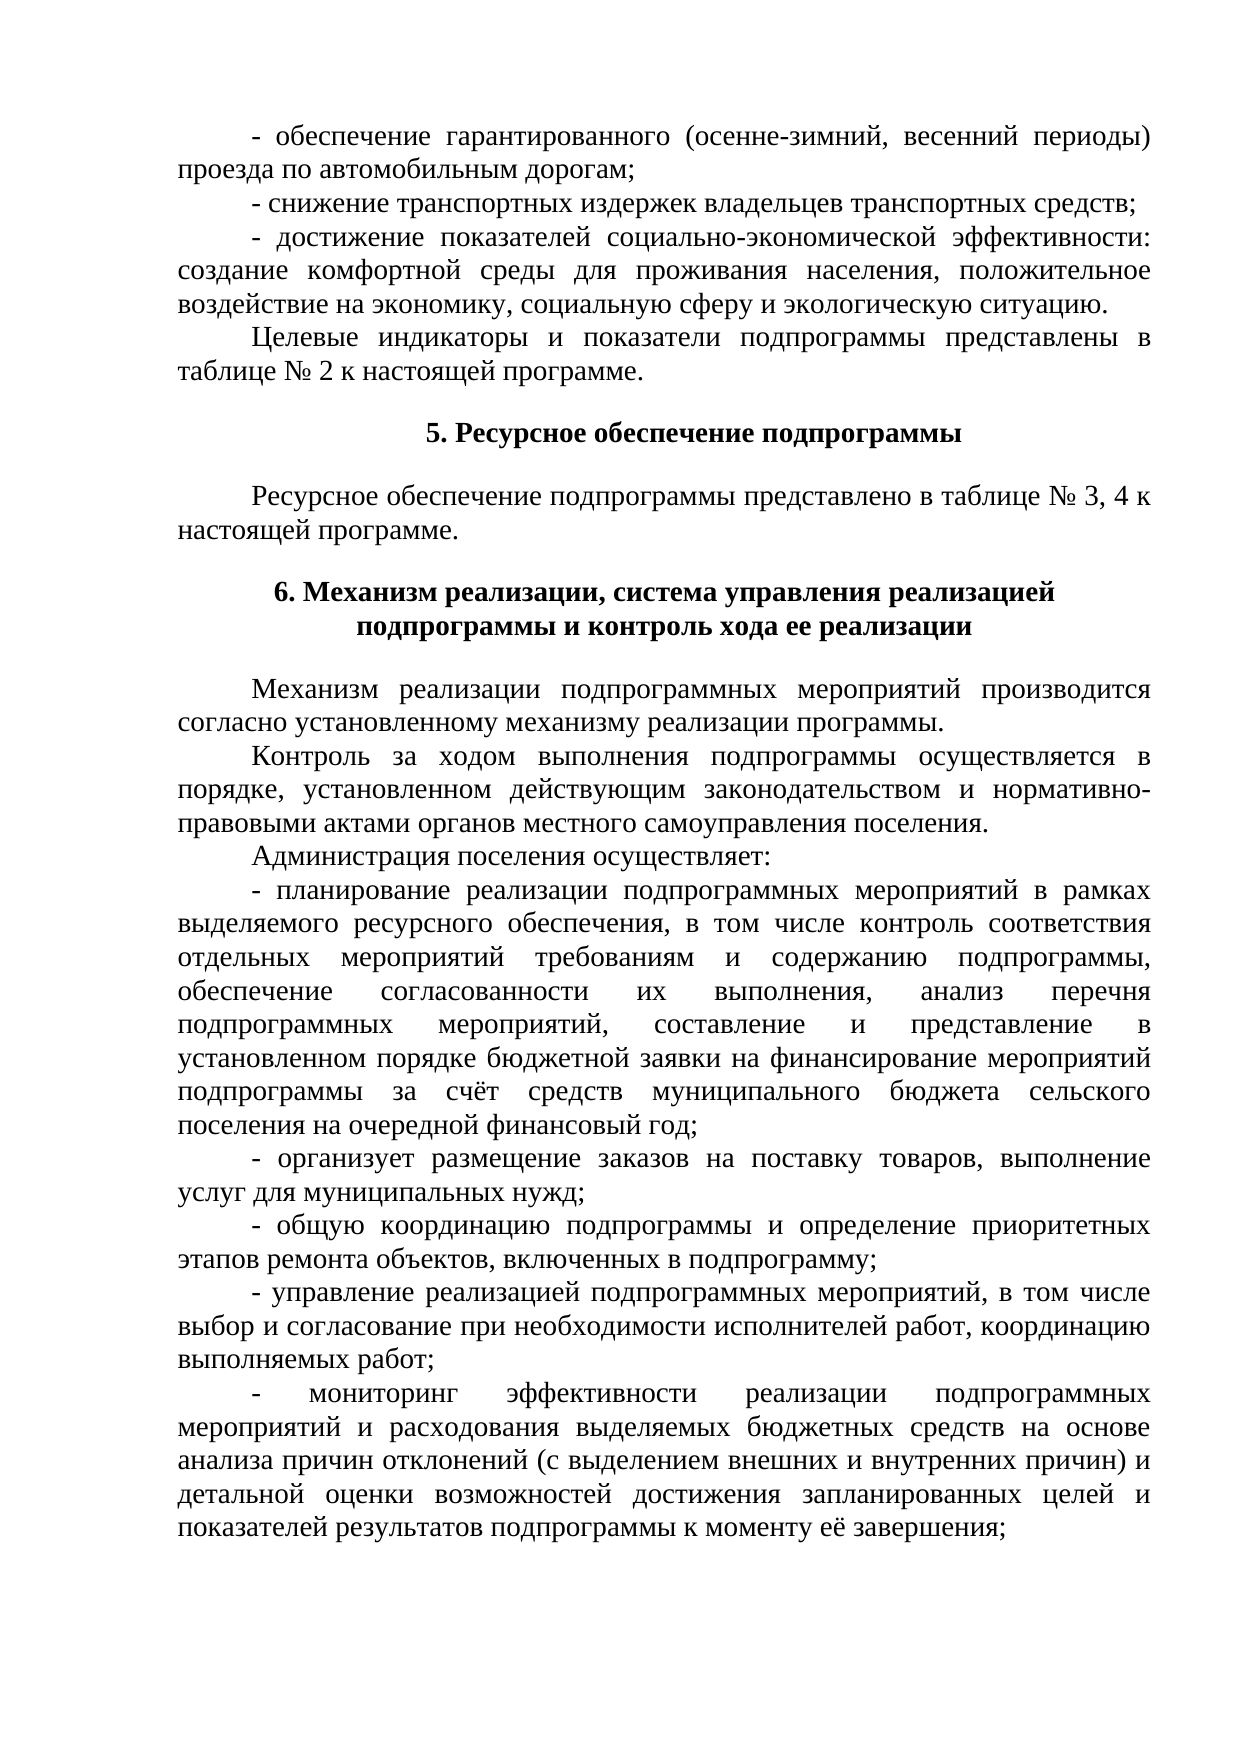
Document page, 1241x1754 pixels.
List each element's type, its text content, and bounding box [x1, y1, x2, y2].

text Администрация поселения осуществляет: [177, 838, 1152, 872]
text - планирование реализации подпрограммных мероприятий в рамках выделяемого ресурсного обеспечения, в том числе контроль соответствия отдельных мероприятий требованиям и содержанию подпрограммы, обеспечение согласованности их выполнения, анализ перечня подпрограммных мероприятий, составление и представление в установленном порядке бюджетной заявки на финансирование мероприятий подпрограммы за счёт средств муниципального бюджета сельского поселения на очередной финансовый год; [177, 872, 1152, 1140]
text - общую координацию подпрограммы и определение приоритетных этапов ремонта объектов, включенных в подпрограмму; [177, 1207, 1152, 1274]
text Механизм реализации подпрограммных мероприятий производится согласно установленному механизму реализации программы. [177, 671, 1152, 738]
text - организует размещение заказов на поставку товаров, выполнение услуг для муниципальных нужд; [177, 1140, 1152, 1207]
text Контроль за ходом выполнения подпрограммы осуществляется в порядке, установленном действующим законодательством и нормативно-правовыми актами органов местного самоуправления поселения. [177, 738, 1152, 838]
text 6. Механизм реализации, система управления реализацией подпрограммы и контроль хода ее реализации [177, 574, 1152, 642]
text - управление реализацией подпрограммных мероприятий, в том числе выбор и согласование при необходимости исполнителей работ, координацию выполняемых работ; [177, 1274, 1152, 1375]
text Целевые индикаторы и показатели подпрограммы представлены в таблице № 2 к настоящей программе. [177, 319, 1152, 386]
text Ресурсное обеспечение подпрограммы представлено в таблице № 3, 4 к настоящей программе. [177, 478, 1152, 545]
text - обеспечение гарантированного (осенне-зимний, весенний периоды) проезда по автомобильным дорогам; [177, 118, 1152, 185]
text - снижение транспортных издержек владельцев транспортных средств; [177, 185, 1152, 219]
text 5. Ресурсное обеспечение подпрограммы [177, 416, 1152, 449]
text - достижение показателей социально-экономической эффективности: создание комфортной среды для проживания населения, положительное воздействие на экономику, социальную сферу и экологическую ситуацию. [177, 219, 1152, 319]
text - мониторинг эффективности реализации подпрограммных мероприятий и расходования выделяемых бюджетных средств на основе анализа причин отклонений (с выделением внешних и внутренних причин) и детальной оценки возможностей достижения запланированных целей и показателей результатов подпрограммы к моменту её завершения; [177, 1375, 1152, 1543]
